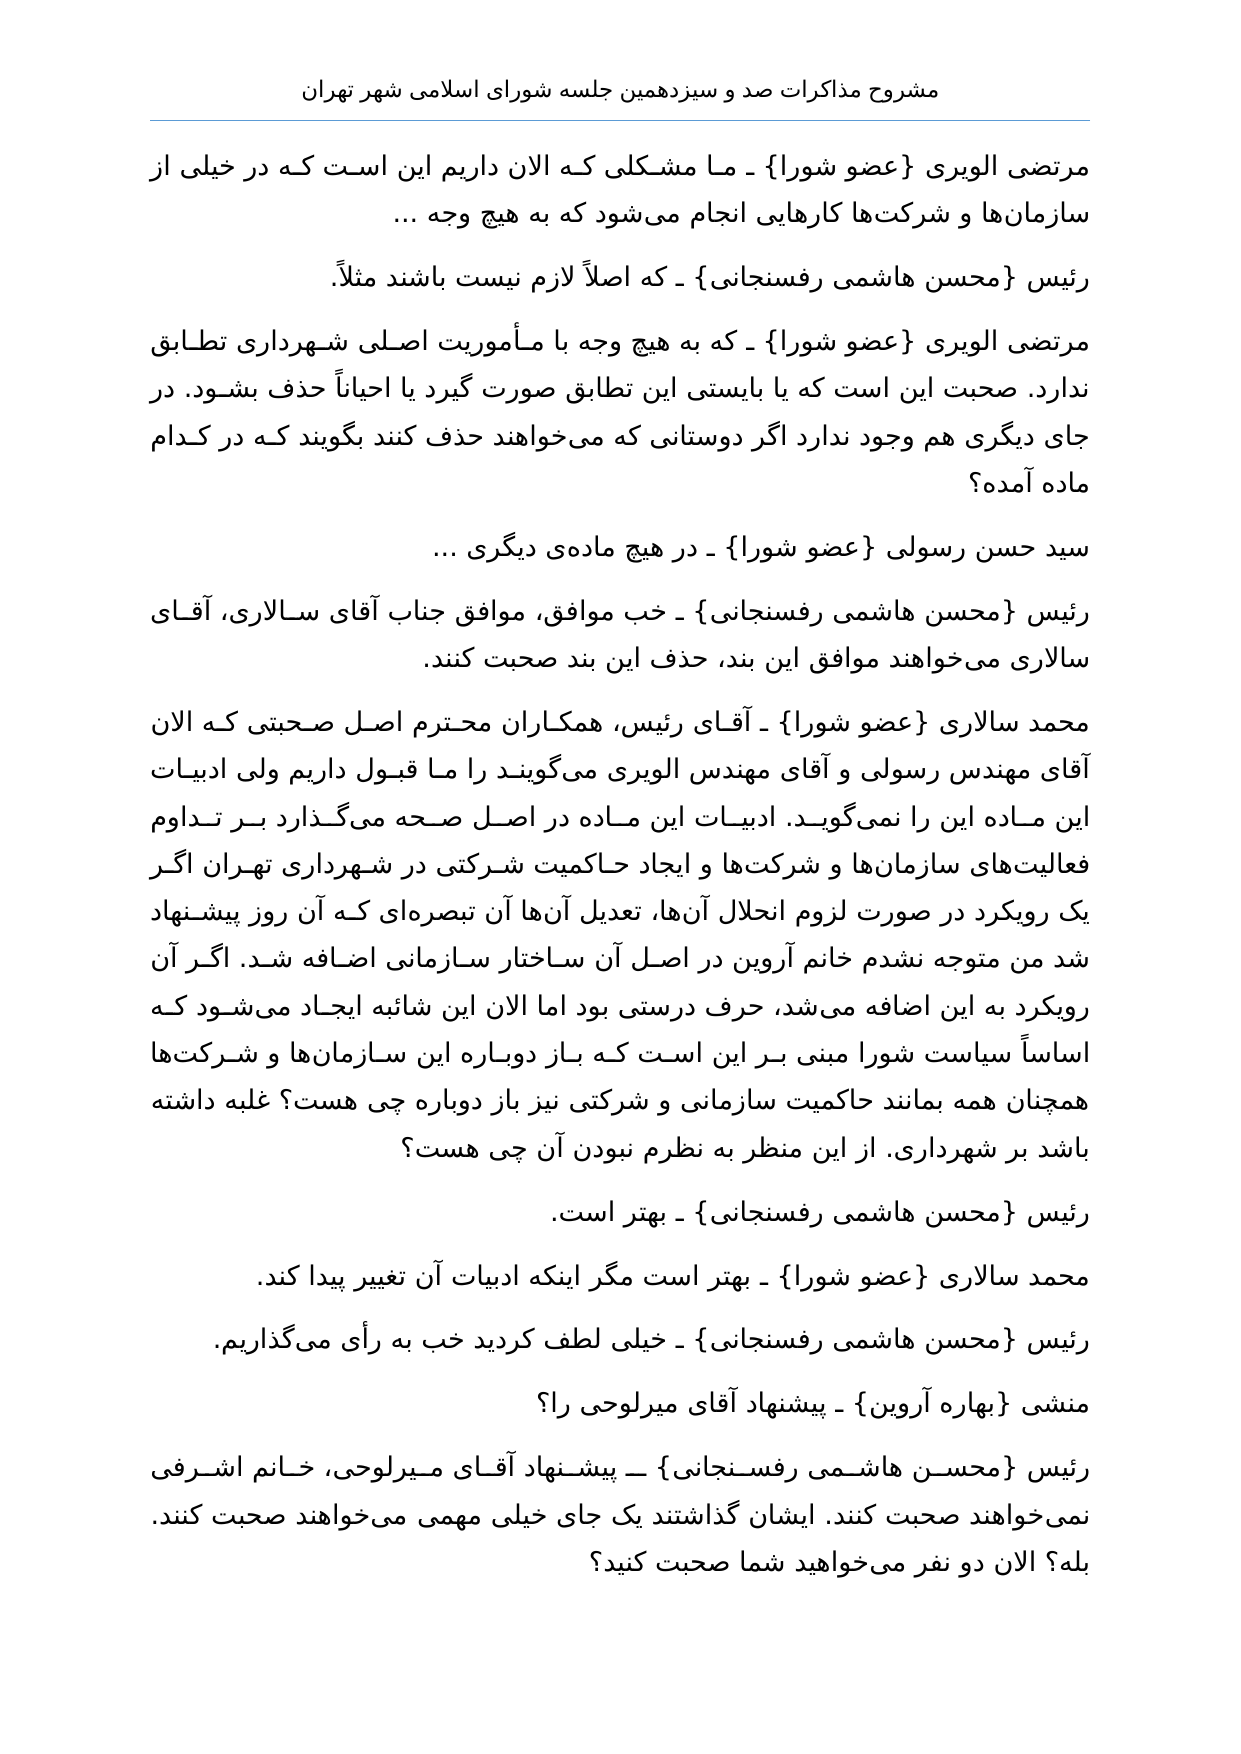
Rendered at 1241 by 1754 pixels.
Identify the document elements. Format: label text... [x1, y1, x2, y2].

text رئیس {محسن هاشمی رفسنجانی} ـ که اصلاً لازم نیست باشند مثلاً. [150, 261, 1090, 293]
text محمد سالاری {عضو شورا} ـ آقای رئیس، همکاران محترم اصل صحبتی که الان آقای مهندس رسولی و آقای مهندس الویری می‌گویند را ما قبول داریم ولی ادبیات این ماده این را نمی‌گوید. ادبیات این ماده در اصل صحه می‌گذارد بر تداوم فعالیت‌های سازمان‌ها و شرکت‌ها و ایجاد حاکمیت شرکتی در شهرداری تهران اگر یک رویکرد در صورت لزوم انحلال آن‌ها، تعدیل آن‌ها آن تبصره‌ای که آن روز پیشنهاد شد من متوجه نشدم خانم آروین در اصل آن ساختار سازمانی اضافه شد. اگر آن رویکرد به این اضافه می‌شد، حرف درستی بود اما الان این شائبه ایجاد می‌شود که اساساً سیاست شورا مبنی بر این است که باز دوباره این سازمان‌ها و شرکت‌ها همچنان همه بمانند حاکمیت سازمانی و شرکتی نیز باز دوباره چی هست؟ غلبه داشته باشد بر شهرداری. از این منظر به نظرم نبودن‌ آن چی هست؟ [150, 706, 1090, 1163]
text سید حسن رسولی {عضو شورا} ـ در هیچ ماده‌ی دیگری ... [150, 531, 1090, 563]
text رئیس {محسن هاشمی رفسنجانی} ـ بهتر است. [150, 1196, 1090, 1227]
text منشی {بهاره آروین} ـ پیشنهاد آقای میرلوحی را؟ [150, 1388, 1090, 1419]
text رئیس {محسن هاشمی رفسنجانی} ـ پیشنهاد آقای میرلوحی، خانم اشرفی نمی‌خواهند صحبت کنند. ایشان گذاشتند یک جای خیلی مهمی می‌خواهند صحبت کنند. بله؟ الان دو نفر می‌خواهید شما صحبت کنید؟ [150, 1452, 1090, 1578]
text مرتضی الویری {عضو شورا} ـ ما مشکلی که الان داریم این است که در خیلی از سازمان‌ها و شرکت‌ها کارهایی انجام می‌شود که به هیچ وجه ... [150, 150, 1090, 229]
text رئیس {محسن هاشمی رفسنجانی} ـ خب موافق، موافق جناب آقای سالاری، آقای سالاری می‌خواهند موافق این بند، حذف این بند صحبت کنند. [150, 595, 1090, 674]
text محمد سالاری {عضو شورا} ـ بهتر است مگر اینکه ادبیات‌ آن تغییر پیدا کند. [150, 1260, 1090, 1291]
text مرتضی الویری {عضو شورا} ـ که به هیچ وجه با مأموریت اصلی شهرداری تطابق ندارد. صحبت این است که یا بایستی این تطابق صورت گیرد یا احیاناً حذف بشود. در جای دیگری هم وجود ندارد اگر دوستانی که می‌خواهند حذف کنند بگویند که در کدام ماده آمده؟ [150, 325, 1090, 499]
text رئیس {محسن هاشمی رفسنجانی} ـ خیلی لطف کردید خب به رأی می‌گذاریم. [150, 1324, 1090, 1355]
